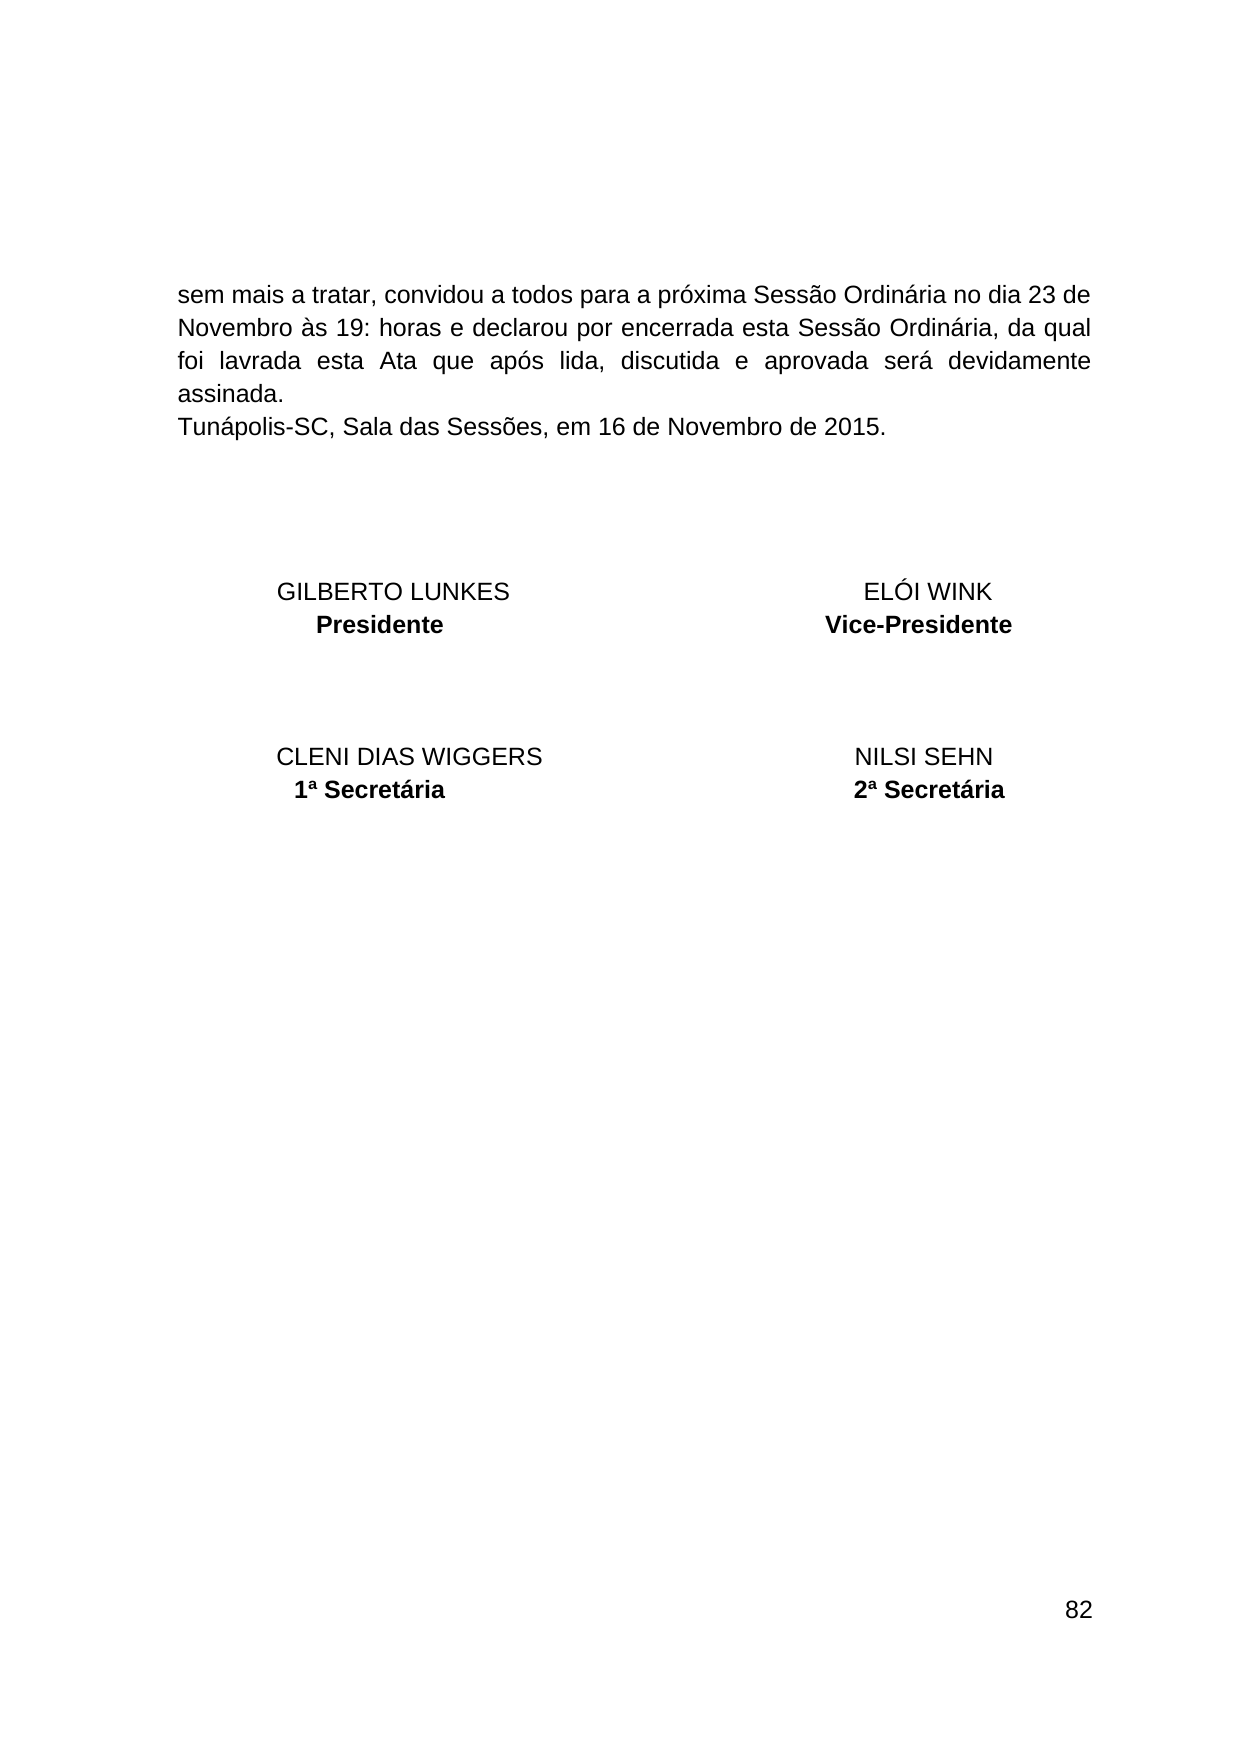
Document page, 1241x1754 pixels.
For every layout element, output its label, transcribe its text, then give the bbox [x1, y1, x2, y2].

text GILBERTO LUNKES ELÓI WINK [177, 577, 1093, 606]
text Presidente Vice-Presidente [177, 610, 1093, 639]
text 82 [177, 1595, 1093, 1624]
text 1ª Secretária 2ª Secretária [177, 775, 1122, 804]
text sem mais a tratar, convidou a todos para a próxima Sessão Ordinária no dia 23 de Novembro às 19: horas e declarou por encerrada esta Sessão Ordinária, da qual foi lavrada esta Ata que após lida, discutida e aprovada será devidamente assinada. [177, 280, 1093, 407]
text CLENI DIAS WIGGERS NILSI SEHN [177, 742, 1093, 771]
text Tunápolis-SC, Sala das Sessões, em 16 de Novembro de 2015. [177, 412, 1093, 441]
